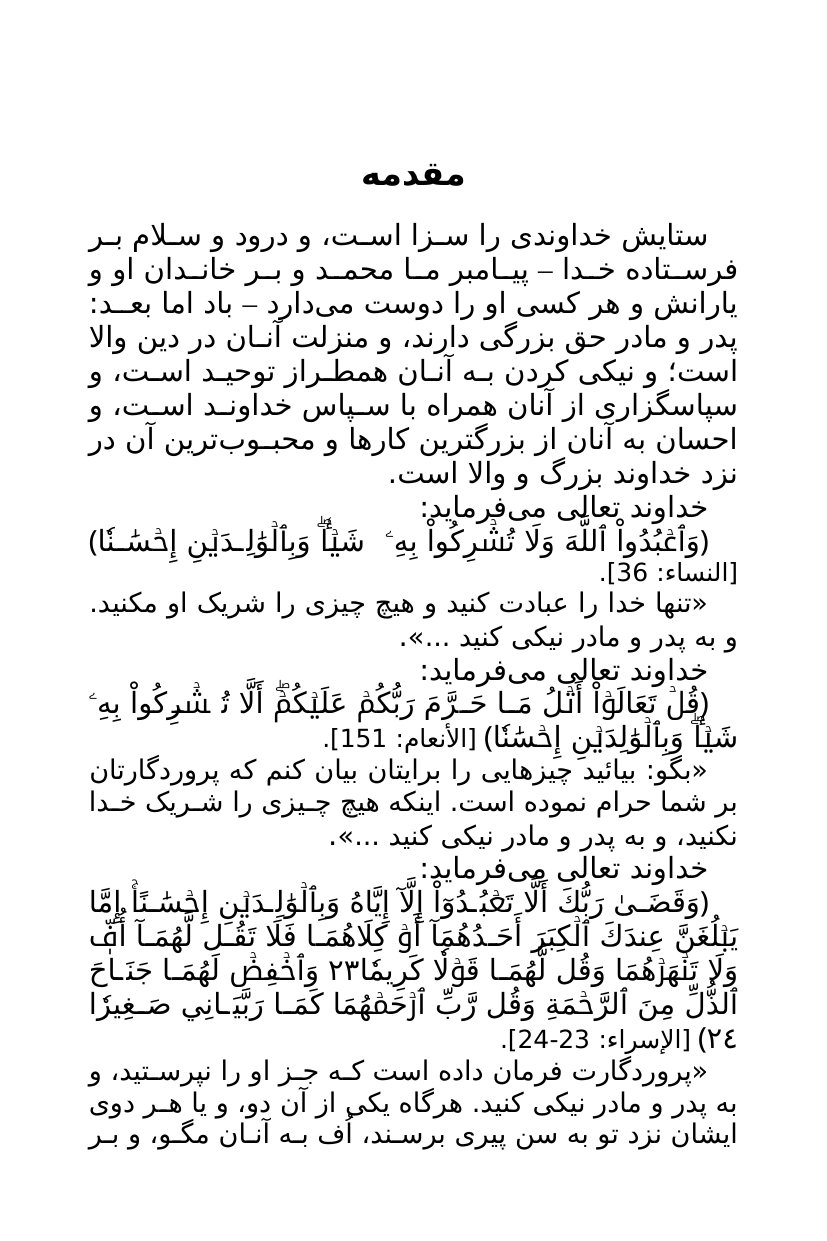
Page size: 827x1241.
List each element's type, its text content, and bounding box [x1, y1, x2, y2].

text مقدمه [89, 154, 738, 193]
text ستایش خداوندی را سزا است، و درود و سلام بر فرستاده خدا – پیامبر ما محمد و بر خاندان او و یارانش و هر کسی او را دوست می‌دارد – باد اما بعد: پدر و مادر حق بزرگی دارند، و منزلت آنان در دین والا است؛ و نیکی کردن به آنان همطراز توحید است، و سپاسگزاری از آنان همراه با سپاس خداوند است، و احسان به آنان از بزرگترین کارها و محبوب‌ترین آن در نزد خداوند بزرگ و والا است. [89, 218, 738, 490]
text «تنها خدا را عبادت کنید و هیچ چیزی را شریک او مکنید. و به پدر و مادر نیکی کنید ...». [89, 587, 738, 653]
text ﴿وَٱعۡبُدُواْ ٱللَّهَ وَلَا تُشۡرِكُواْ بِهِۦ شَيۡ‍ٔٗاۖ وَبِٱلۡوَٰلِدَيۡنِ إِحۡسَٰنٗا﴾ [النساء: 36]. [89, 524, 738, 587]
text ﴿وَقَضَىٰ رَبُّكَ أَلَّا تَعۡبُدُوٓاْ إِلَّآ إِيَّاهُ وَبِٱلۡوَٰلِدَيۡنِ إِحۡسَٰنًاۚ إِمَّا يَبۡلُغَنَّ عِندَكَ ٱلۡكِبَرَ أَحَدُهُمَآ أَوۡ كِلَاهُمَا فَلَا تَقُل لَّهُمَآ أُفّٖ وَلَا تَنۡهَرۡهُمَا وَقُل لَّهُمَا قَوۡلٗا كَرِيمٗا٢٣ وَٱخۡفِضۡ لَهُمَا جَنَاحَ ٱلذُّلِّ مِنَ ٱلرَّحۡمَةِ وَقُل رَّبِّ ٱرۡحَمۡهُمَا كَمَا رَبَّيَانِي صَغِيرٗا٢٤﴾ [الإسراء: 23-24]. [89, 886, 738, 1056]
text ﴿قُلۡ تَعَالَوۡاْ أَتۡلُ مَا حَرَّمَ رَبُّكُمۡ عَلَيۡكُمۡۖ أَلَّا تُشۡرِكُواْ بِهِۦ شَيۡ‍ٔٗاۖ وَبِٱلۡوَٰلِدَيۡنِ إِحۡسَٰنٗا﴾ [الأنعام: 151]. [89, 687, 738, 755]
text خداوند تعالی می‌فرماید: [89, 490, 738, 524]
text خداوند تعالی می‌فرماید: [89, 852, 738, 886]
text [89, 1056, 738, 1150]
text «بگو: بیائید چیزهایی را برایتان بیان کنم که پروردگارتان بر شما حرام نموده است. اینکه هیچ چیزی را شریک خدا نکنید، و به پدر و مادر نیکی کنید ...». [89, 755, 738, 852]
text خداوند تعالی می‌فرماید: [89, 653, 738, 687]
